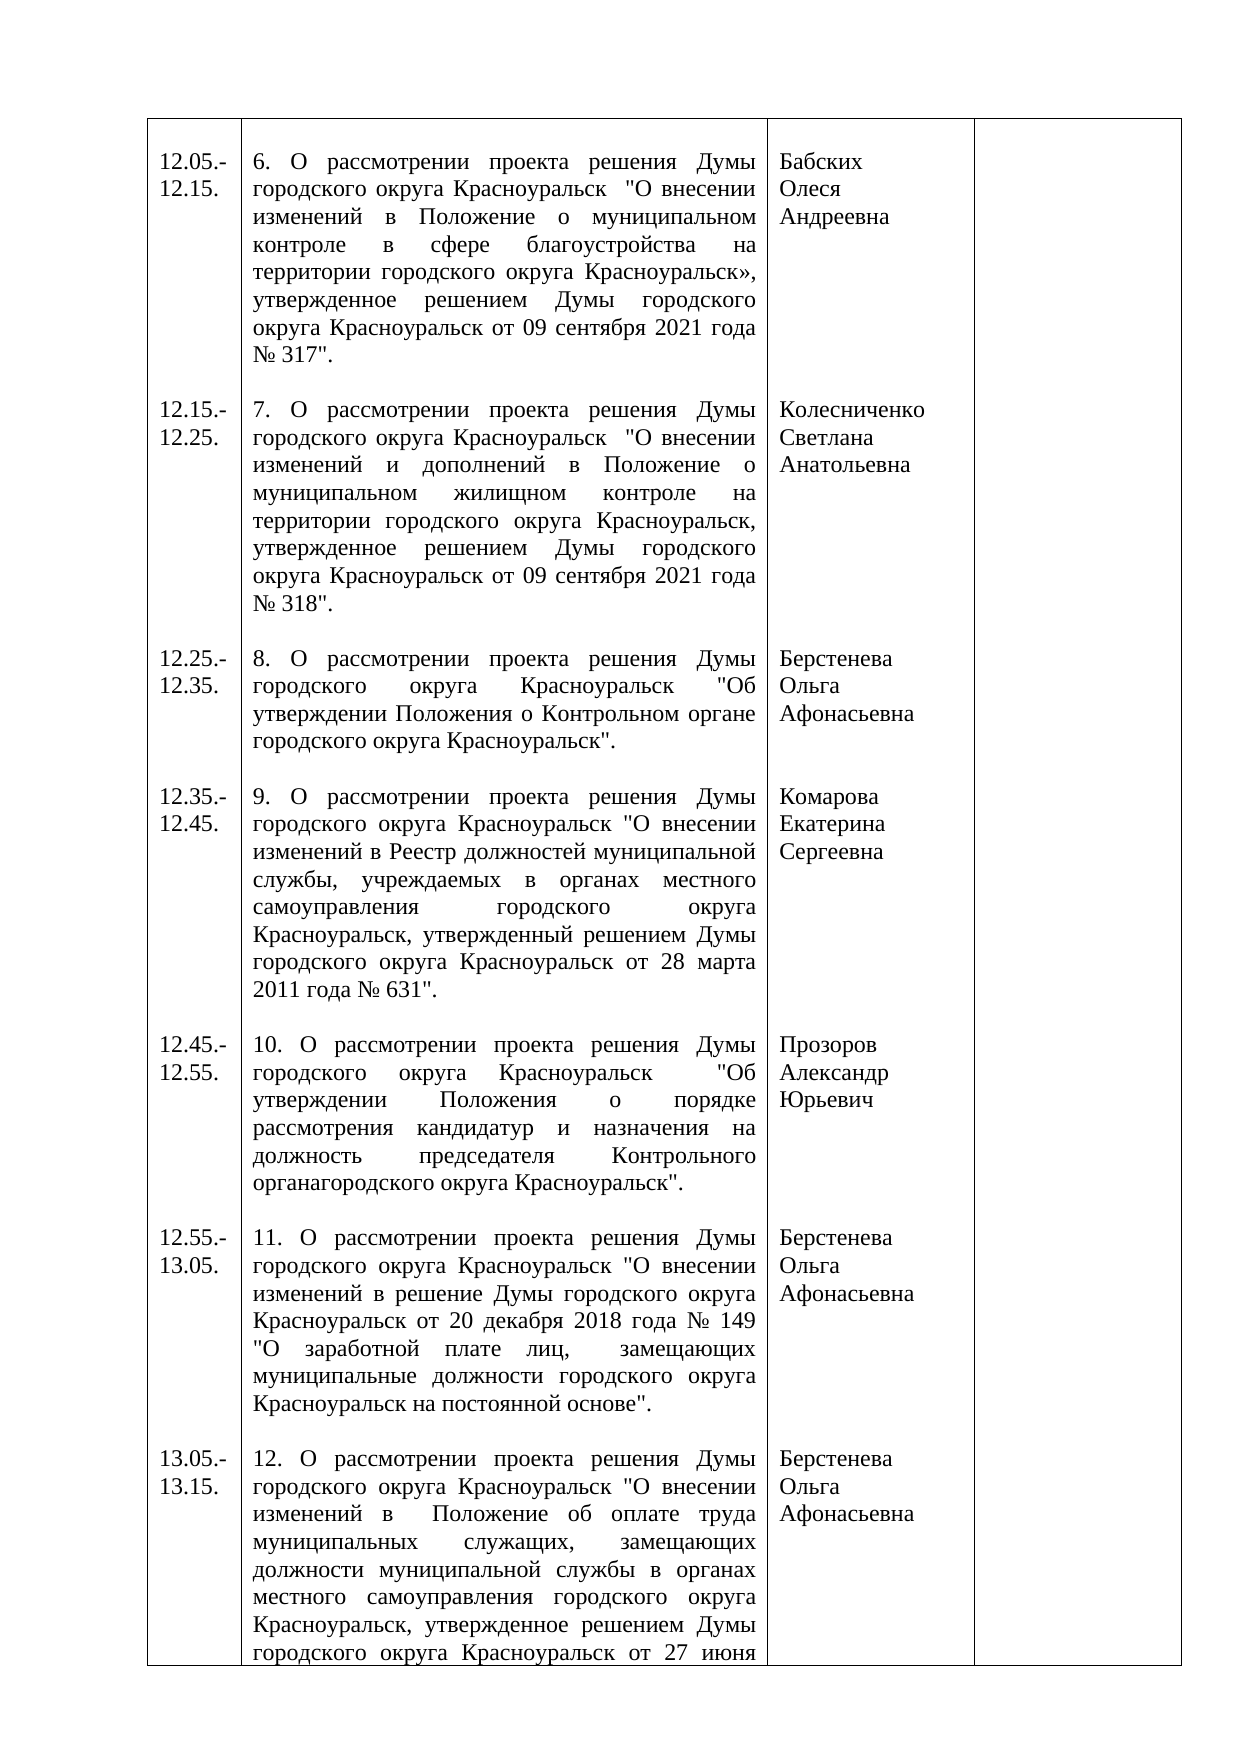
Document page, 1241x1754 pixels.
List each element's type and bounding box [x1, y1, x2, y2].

table_cell [148, 119, 241, 1665]
table_cell [975, 119, 1181, 1665]
table_cell [768, 119, 974, 1665]
table_cell [242, 119, 767, 1665]
